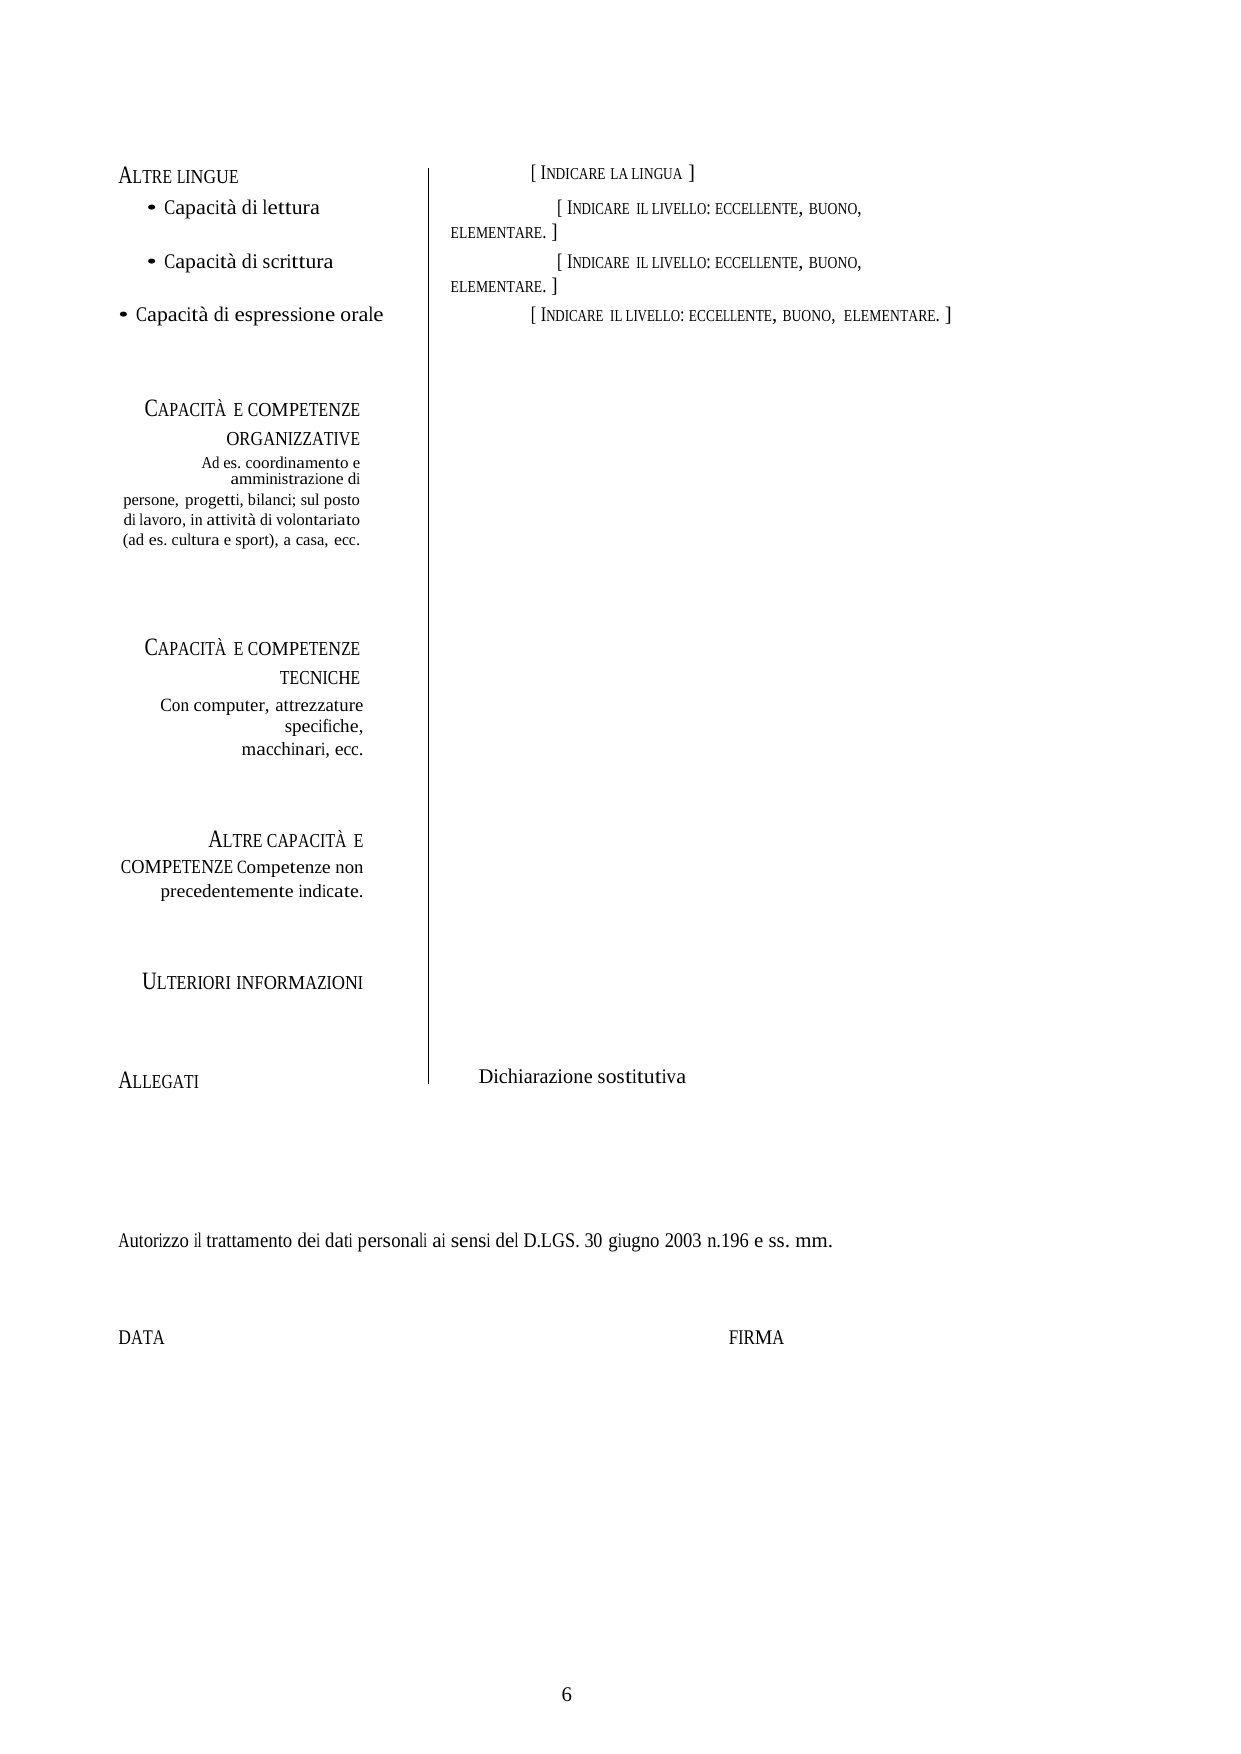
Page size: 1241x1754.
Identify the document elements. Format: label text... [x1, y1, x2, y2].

text • Capacità di lettura [ INDICARE IL LIVELLO: ECCELLENTE, BUONO, ELEMENTARE. ] [118, 195, 889, 243]
text ALTRE LINGUE [ INDICARE LA LINGUA ] [118, 156, 1122, 189]
text ALTRE CAPACITÀ E COMPETENZE Competenze non precedentemente indicate. [118, 824, 363, 902]
text ALLEGATI Dichiarazione sostitutiva [118, 1060, 1122, 1094]
text • Capacità di espressione orale [ INDICARE IL LIVELLO: ECCELLENTE, BUONO, ELEMENTARE. ] [118, 302, 1122, 326]
text macchinari, ecc. [118, 738, 363, 760]
text Autorizzo il trattamento dei dati personali ai sensi del D.LGS. 30 giugno 2003 n.196 e ss. mm. [118, 1227, 1122, 1251]
text • Capacità di scrittura [ INDICARE IL LIVELLO: ECCELLENTE, BUONO, ELEMENTARE. ] [118, 249, 889, 297]
text persone, progetti, bilanci; sul posto di lavoro, in attività di volontariato (ad es. cultura e sport), a casa, ecc. [118, 489, 360, 549]
text Con computer, attrezzature specifiche, [118, 694, 363, 737]
text Ad es. coordinamento e amministrazione di [118, 455, 360, 488]
text CAPACITÀ E COMPETENZE ORGANIZZATIVE [118, 393, 360, 450]
text ULTERIORI INFORMAZIONI [118, 966, 363, 995]
text CAPACITÀ E COMPETENZE TECNICHE [118, 632, 360, 689]
text DATA FIRMA [118, 1325, 1114, 1349]
